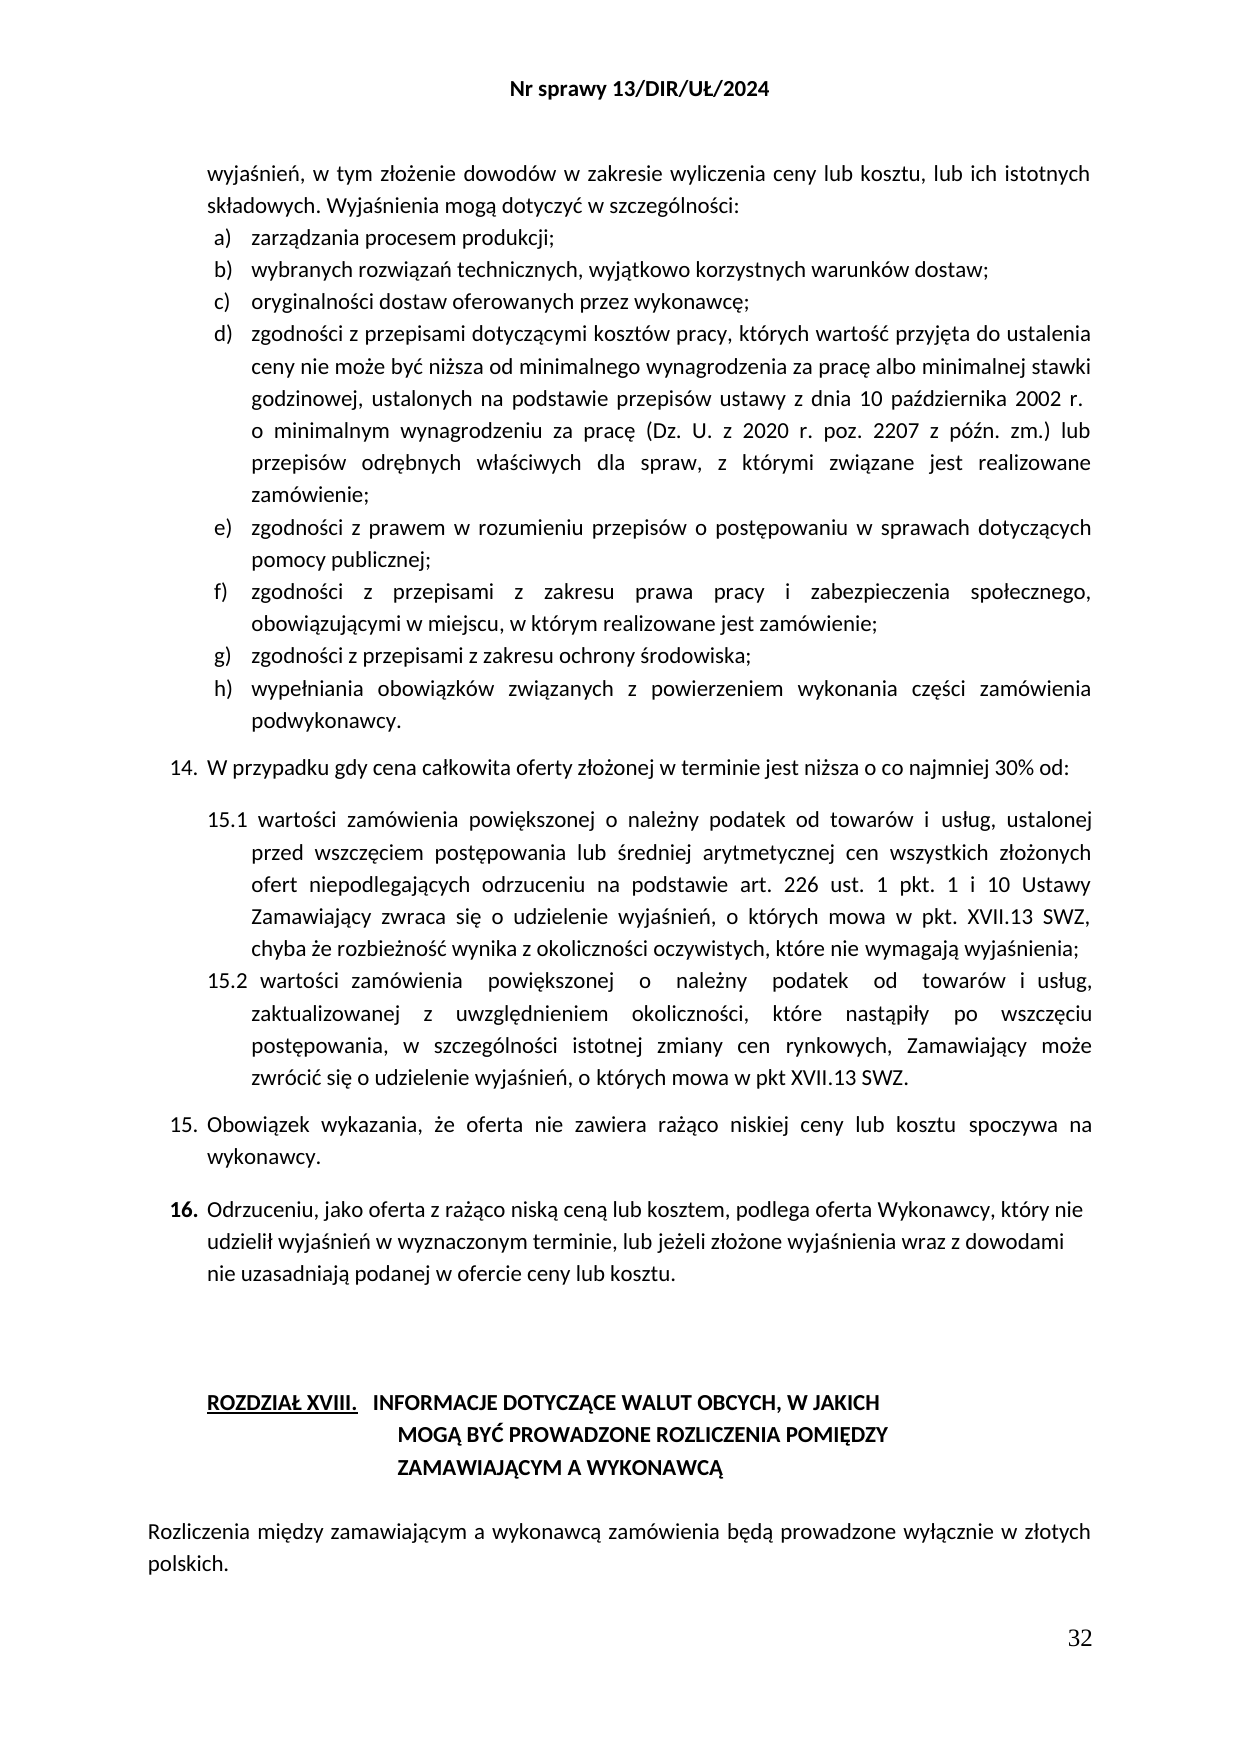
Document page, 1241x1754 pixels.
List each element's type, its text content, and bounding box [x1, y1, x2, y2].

list zgodności z przepisami z zakresu prawa pracy i zabezpieczenia społecznego, obowiązującymi w miejscu, w którym realizowane jest zamówienie; [214, 577, 1092, 637]
list oryginalności dostaw oferowanych przez wykonawcę; [214, 287, 1092, 315]
list wybranych rozwiązań technicznych, wyjątkowo korzystnych warunków dostaw; [214, 255, 1092, 283]
list 15.1 wartości zamówienia powiększonej o należny podatek od towarów i usług, ustalonej przed wszczęciem postępowania lub średniej arytmetycznej cen wszystkich złożonych ofert niepodlegających odrzuceniu na podstawie art. 226 ust. 1 pkt. 1 i 10 Ustawy Zamawiający zwraca się o udzielenie wyjaśnień, o których mowa w pkt. XVII.13 SWZ, chyba że rozbieżność wynika z okoliczności oczywistych, które nie wymagają wyjaśnienia; [207, 806, 1092, 962]
text MOGĄ BYĆ PROWADZONE ROZLICZENIA POMIĘDZY [207, 1420, 1092, 1448]
list Odrzuceniu, jako oferta z rażąco niską ceną lub kosztem, podlega oferta Wykonawcy, który nie udzielił wyjaśnień w wyznaczonym terminie, lub jeżeli złożone wyjaśnienia wraz z dowodami nie uzasadniają podanej w ofercie ceny lub kosztu. [169, 1195, 1092, 1287]
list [169, 159, 1092, 219]
list W przypadku gdy cena całkowita oferty złożonej w terminie jest niższa o co najmniej 30% od: [169, 753, 1092, 781]
list Obowiązek wykazania, że oferta nie zawiera rażąco niskiej ceny lub kosztu spoczywa na wykonawcy. [169, 1110, 1092, 1170]
text ROZDZIAŁ XVIII. INFORMACJE DOTYCZĄCE WALUT OBCYCH, W JAKICH [207, 1388, 1092, 1416]
text ZAMAWIAJĄCYM A WYKONAWCĄ [207, 1453, 1092, 1481]
list zgodności z przepisami z zakresu ochrony środowiska; [214, 641, 1092, 669]
list zarządzania procesem produkcji; [214, 223, 1092, 251]
list wypełniania obowiązków związanych z powierzeniem wykonania części zamówienia podwykonawcy. [214, 674, 1092, 734]
text Rozliczenia między zamawiającym a wykonawcą zamówienia będą prowadzone wyłącznie w złotych polskich. [148, 1517, 1092, 1577]
list 15.2 wartości zamówienia powiększonej o należny podatek od towarów i usług, zaktualizowanej z uwzględnieniem okoliczności, które nastąpiły po wszczęciu postępowania, w szczególności istotnej zmiany cen rynkowych, Zamawiający może zwrócić się o udzielenie wyjaśnień, o których mowa w pkt XVII.13 SWZ. [207, 967, 1092, 1091]
list zgodności z prawem w rozumieniu przepisów o postępowaniu w sprawach dotyczących pomocy publicznej; [214, 513, 1092, 573]
list zgodności z przepisami dotyczącymi kosztów pracy, których wartość przyjęta do ustalenia ceny nie może być niższa od minimalnego wynagrodzenia za pracę albo minimalnej stawki godzinowej, ustalonych na podstawie przepisów ustawy z dnia 10 października 2002 r. o minimalnym wynagrodzeniu za pracę (Dz. U. z 2020 r. poz. 2207 z późn. zm.) lub przepisów odrębnych właściwych dla spraw, z którymi związane jest realizowane zamówienie; [214, 319, 1092, 508]
